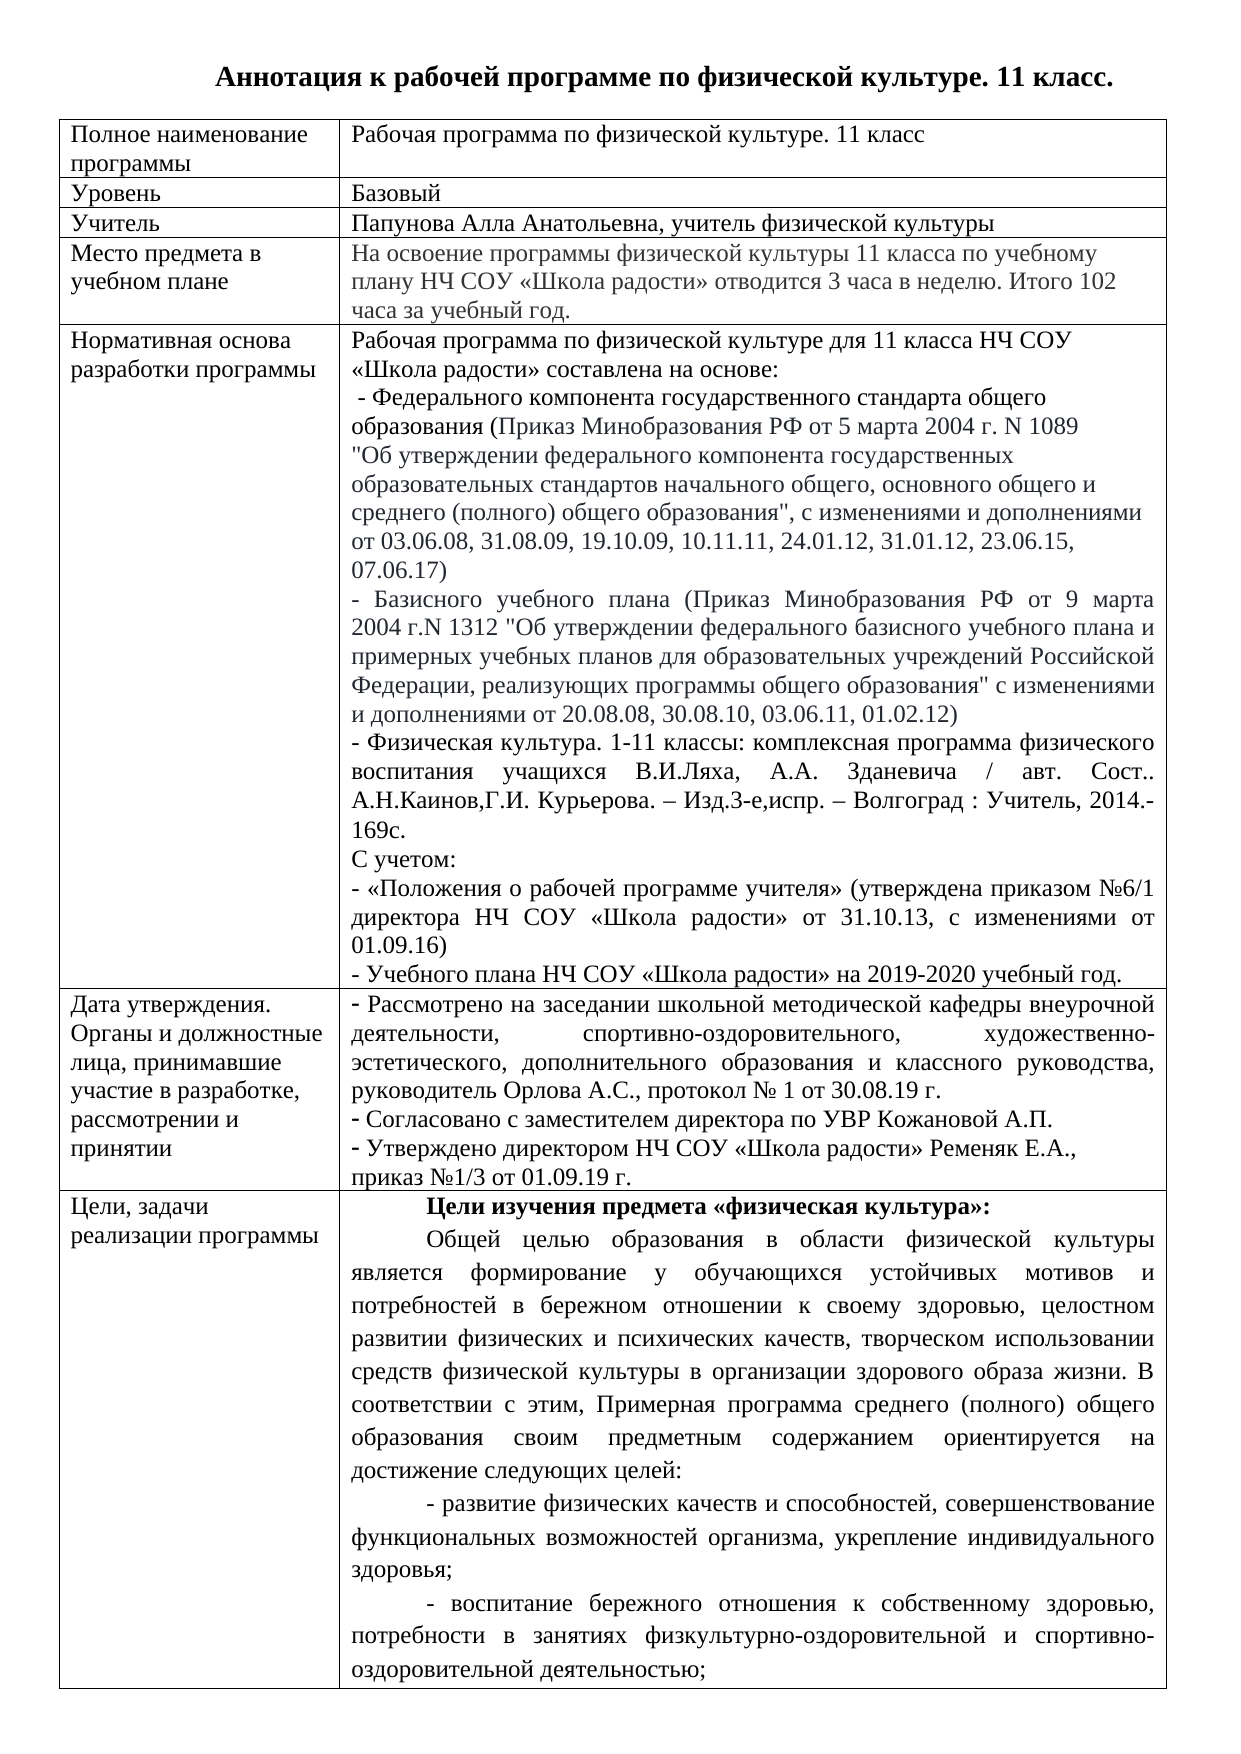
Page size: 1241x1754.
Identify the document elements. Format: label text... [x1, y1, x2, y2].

table_cell Место предмета в учебном плане [60, 238, 339, 324]
table_header Полное наименование программы [60, 120, 339, 177]
table_cell Рабочая программа по физической культуре для 11 класса НЧ СОУ «Школа радости» составлена на основе: - Федерального компонента государственного стандарта общего образования (Приказ Минобразования РФ от 5 марта 2004 г. N 1089 "Об утверждении федерального компонента государственных образовательных стандартов начального общего, основного общего и среднего (полного) общего образования", с изменениями и дополнениями от 03.06.08, 31.08.09, 19.10.09, 10.11.11, 24.01.12, 31.01.12, 23.06.15, 07.06.17) - Базисного учебного плана (Приказ Минобразования РФ от 9 марта 2004 г.N 1312 "Об утверждении федерального базисного учебного плана и примерных учебных планов для образовательных учреждений Российской Федерации, реализующих программы общего образования" с изменениями и дополнениями от 20.08.08, 30.08.10, 03.06.11, 01.02.12) - Физическая культура. 1-11 классы: комплексная программа физического воспитания учащихся В.И.Ляха, А.А. Зданевича / авт. Сост.. А.Н.Каинов,Г.И. Курьерова. – Изд.3-е,испр. – Волгоград : Учитель, 2014.- 169с. С учетом: - «Положения о рабочей программе учителя» (утверждена приказом №6/1 директора НЧ СОУ «Школа радости» от 31.10.13, с изменениями от 01.09.16) - Учебного плана НЧ СОУ «Школа радости» на 2019-2020 учебный год. [340, 325, 1166, 988]
table_cell На освоение программы физической культуры 11 класса по учебному плану НЧ СОУ «Школа радости» отводится 3 часа в неделю. Итого 102 часа за учебный год. [571, 238, 1166, 324]
table_cell Дата утверждения. Органы и должностные лица, принимавшие участие в разработке, рассмотрении и принятии [60, 989, 339, 1190]
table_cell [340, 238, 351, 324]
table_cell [60, 1191, 339, 1687]
table_cell Нормативная основа разработки программы [60, 325, 339, 988]
table_cell Уровень [60, 178, 339, 207]
text Аннотация к рабочей программе по физической культуре. 11 класс. [177, 59, 1152, 93]
table_cell Базовый [340, 178, 1166, 207]
table_cell Папунова Алла Анатольевна, учитель физической культуры [340, 208, 1166, 237]
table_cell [340, 1191, 1166, 1687]
table_header Рабочая программа по физической культуре. 11 класс [340, 120, 1166, 177]
table_cell Учитель [60, 208, 339, 237]
table_cell Рассмотрено на заседании школьной методической кафедры внеурочной деятельности, спортивно-оздоровительного, художественно-эстетического, дополнительного образования и классного руководства, руководитель Орлова А.С., протокол № 1 от 30.08.19 г. Согласовано с заместителем директора по УВР Кожановой А.П. Утверждено директором НЧ СОУ «Школа радости» Ременяк Е.А., приказ №1/3 от 01.09.19 г. [340, 989, 1166, 1190]
